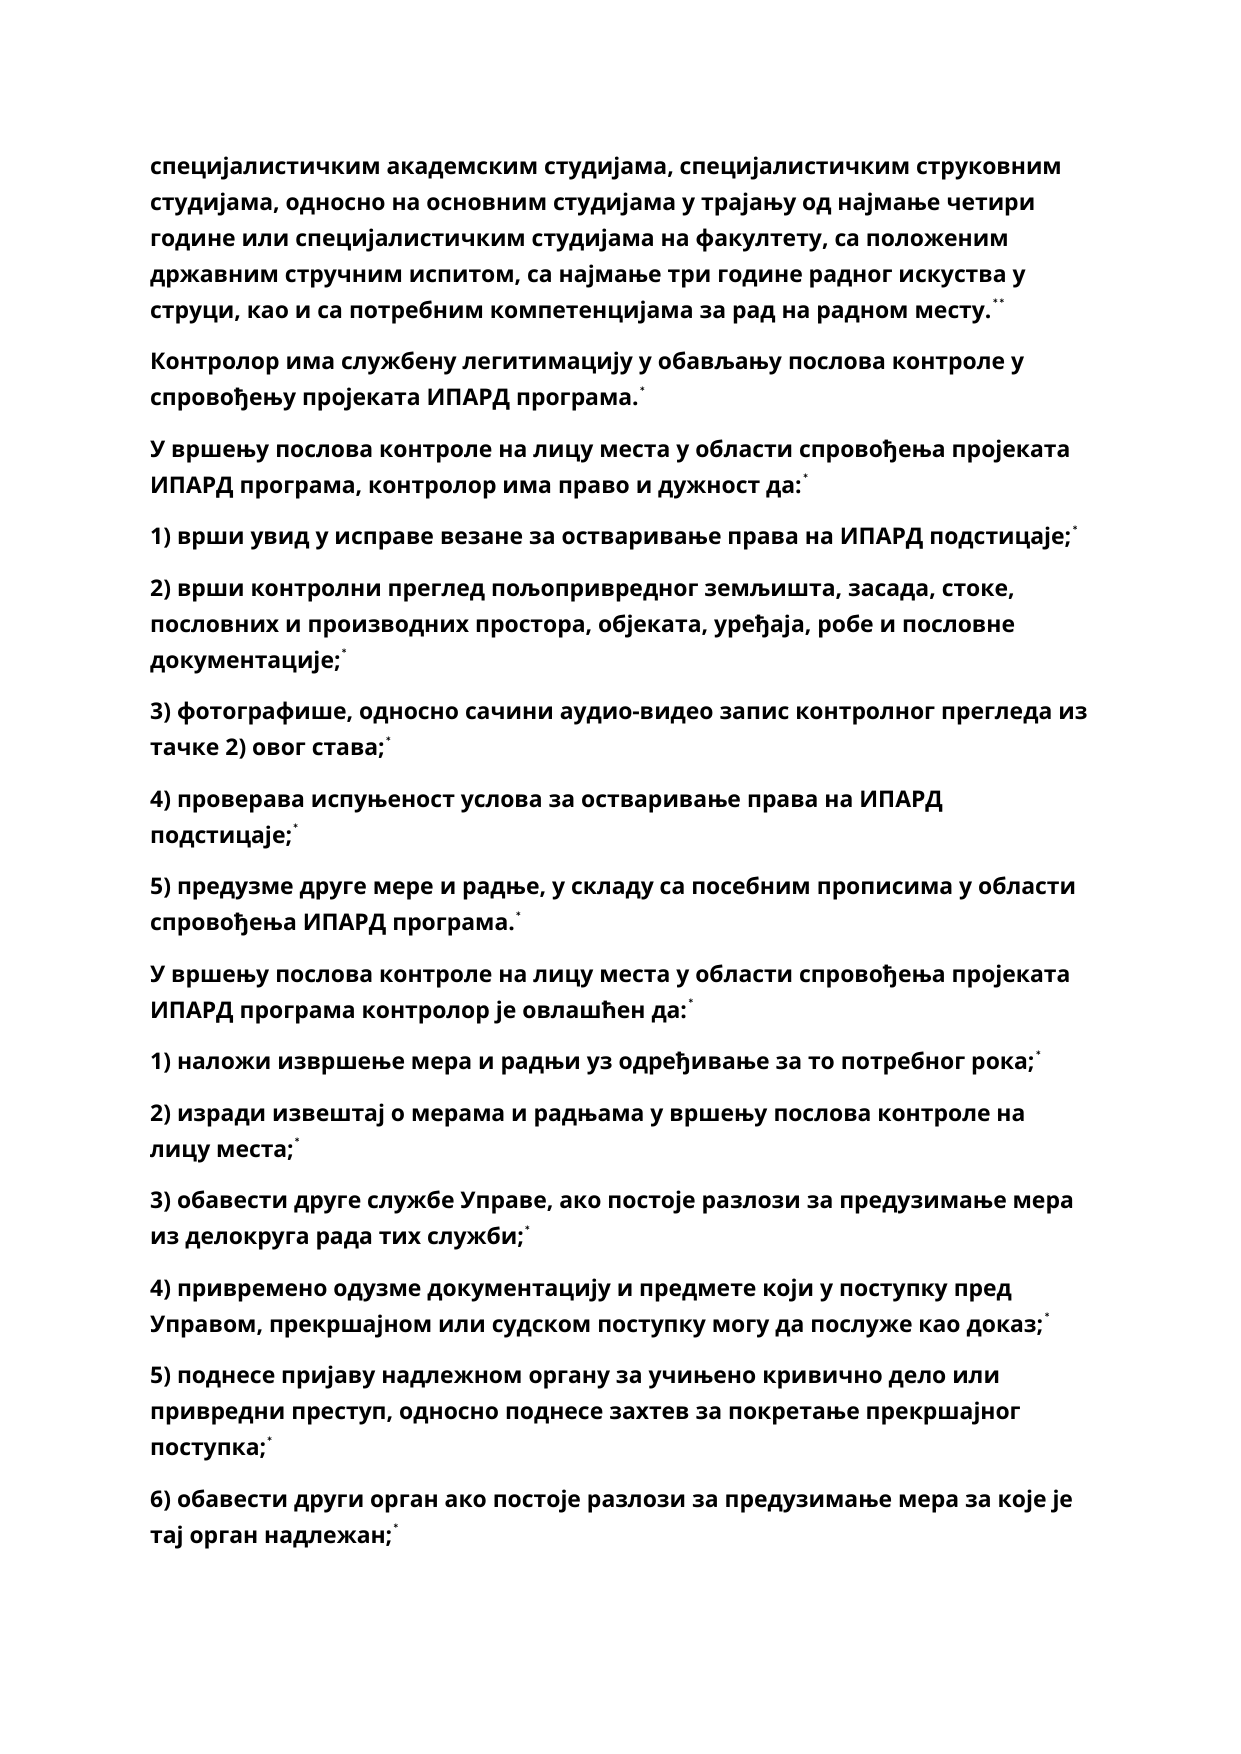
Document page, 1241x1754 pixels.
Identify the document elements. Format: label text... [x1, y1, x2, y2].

text 3) обавести друге службе Управе, ако постоје разлози за предузимање мера из делокруга рада тих служби;* [150, 1184, 1090, 1252]
text 1) врши увид у исправе везане за остваривање права на ИПАРД подстицаје;* [150, 520, 1090, 552]
text У вршењу послова контроле на лицу места у области спровођења пројеката ИПАРД програма контролор је овлашћен да:* [150, 958, 1090, 1025]
text 1) наложи извршење мера и радњи уз одређивање за то потребног рока;* [150, 1045, 1090, 1077]
text 4) привремено одузме документацију и предмете који у поступку пред Управом, прекршајном или судском поступку могу да послуже као доказ;* [150, 1272, 1090, 1339]
text У вршењу послова контроле на лицу места у области спровођења пројеката ИПАРД програма, контролор има право и дужност да:* [150, 433, 1090, 500]
text Контролор има службену легитимацију у обављању послова контроле у спровођењу пројеката ИПАРД програма.* [150, 345, 1090, 412]
text 2) врши контролни преглед пољопривредног земљишта, засада, стоке, пословних и производних простора, објеката, уређаја, робе и пословне документације;* [150, 572, 1090, 675]
text 4) проверава испуњеност услова за остваривање права на ИПАРД подстицаје;* [150, 783, 1090, 850]
text 5) поднесе пријаву надлежном органу за учињено кривично дело или привредни преступ, односно поднесе захтев за покретање прекршајног поступка;* [150, 1359, 1090, 1462]
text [150, 150, 1090, 325]
text 2) изради извештај о мерама и радњама у вршењу послова контроле на лицу места;* [150, 1097, 1090, 1164]
text 5) предузме друге мере и радње, у складу са посебним прописима у области спровођења ИПАРД програма.* [150, 870, 1090, 937]
text 3) фотографише, односно сачини аудио-видео запис контролног прегледа из тачке 2) овог става;* [150, 695, 1090, 762]
text 6) обавести други орган ако постоје разлози за предузимање мера за које је тај орган надлежан;* [150, 1483, 1090, 1550]
